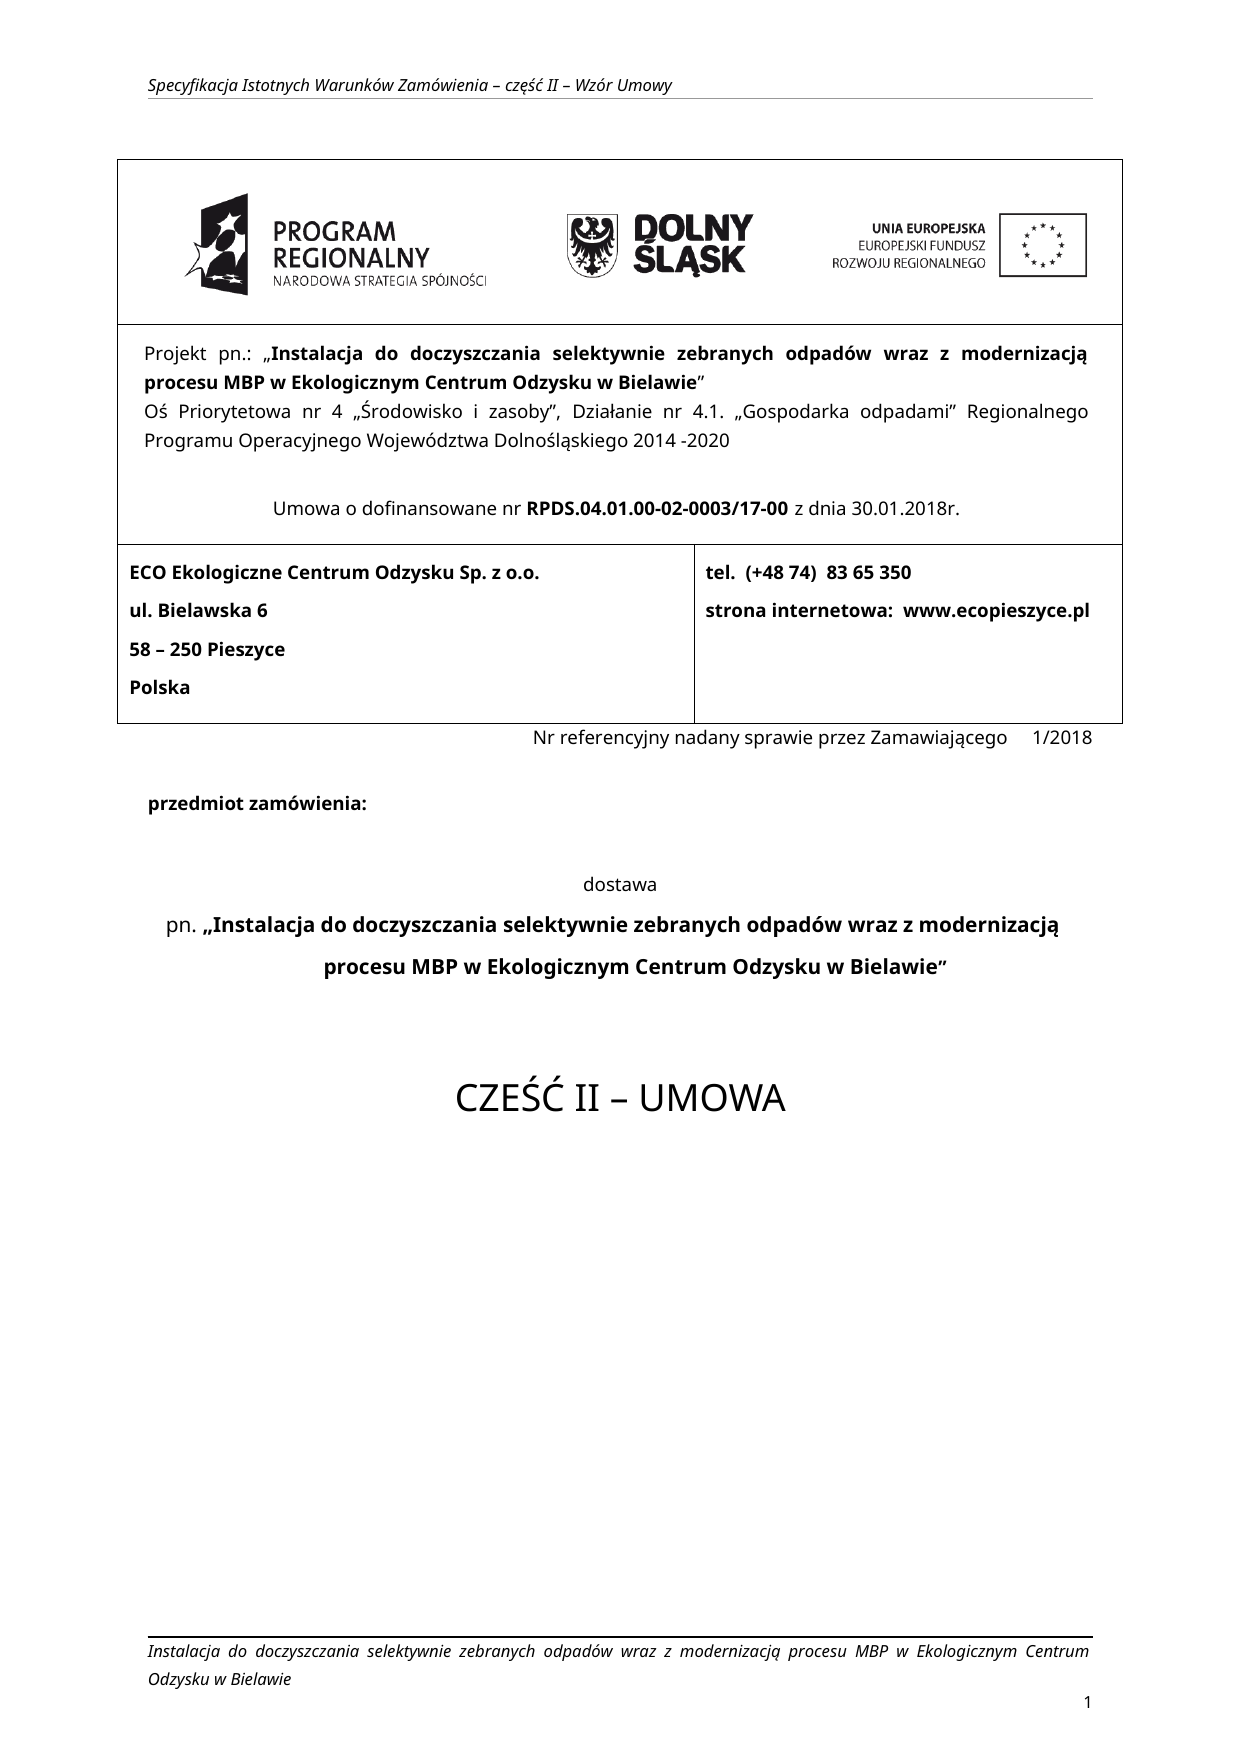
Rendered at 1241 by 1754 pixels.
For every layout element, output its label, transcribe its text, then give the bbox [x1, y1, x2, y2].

text Nr referencyjny nadany sprawie przez Zamawiającego 1/2018 [148, 724, 1093, 749]
text przedmiot zamówienia: [148, 791, 1093, 816]
text dostawa [148, 871, 1093, 897]
text CZEŚĆ II – UMOWA [148, 1071, 1093, 1122]
picture [141, 174, 1088, 316]
table_cell ECO Ekologiczne Centrum Odzysku Sp. z o.o. ul. Bielawska 6 58 – 250 Pieszyce Polska [118, 545, 694, 723]
table_cell tel. (+48 74) 83 65 350 strona internetowa: www.ecopieszyce.pl [695, 545, 1122, 723]
table_cell Projekt pn.: „Instalacja do doczyszczania selektywnie zebranych odpadów wraz z modernizacją procesu MBP w Ekologicznym Centrum Odzysku w Bielawie” Oś Priorytetowa nr 4 „Środowisko i zasoby”, Działanie nr 4.1. „Gospodarka odpadami” Regionalnego Programu Operacyjnego Województwa Dolnośląskiego 2014 -2020 Umowa o dofinansowane nr RPDS.04.01.00-02-0003/17-00 z dnia 30.01.2018r. [118, 325, 1122, 544]
table_header [118, 160, 1122, 324]
text pn. „Instalacja do doczyszczania selektywnie zebranych odpadów wraz z modernizacją procesu MBP w Ekologicznym Centrum Odzysku w Bielawie” [133, 910, 1093, 981]
